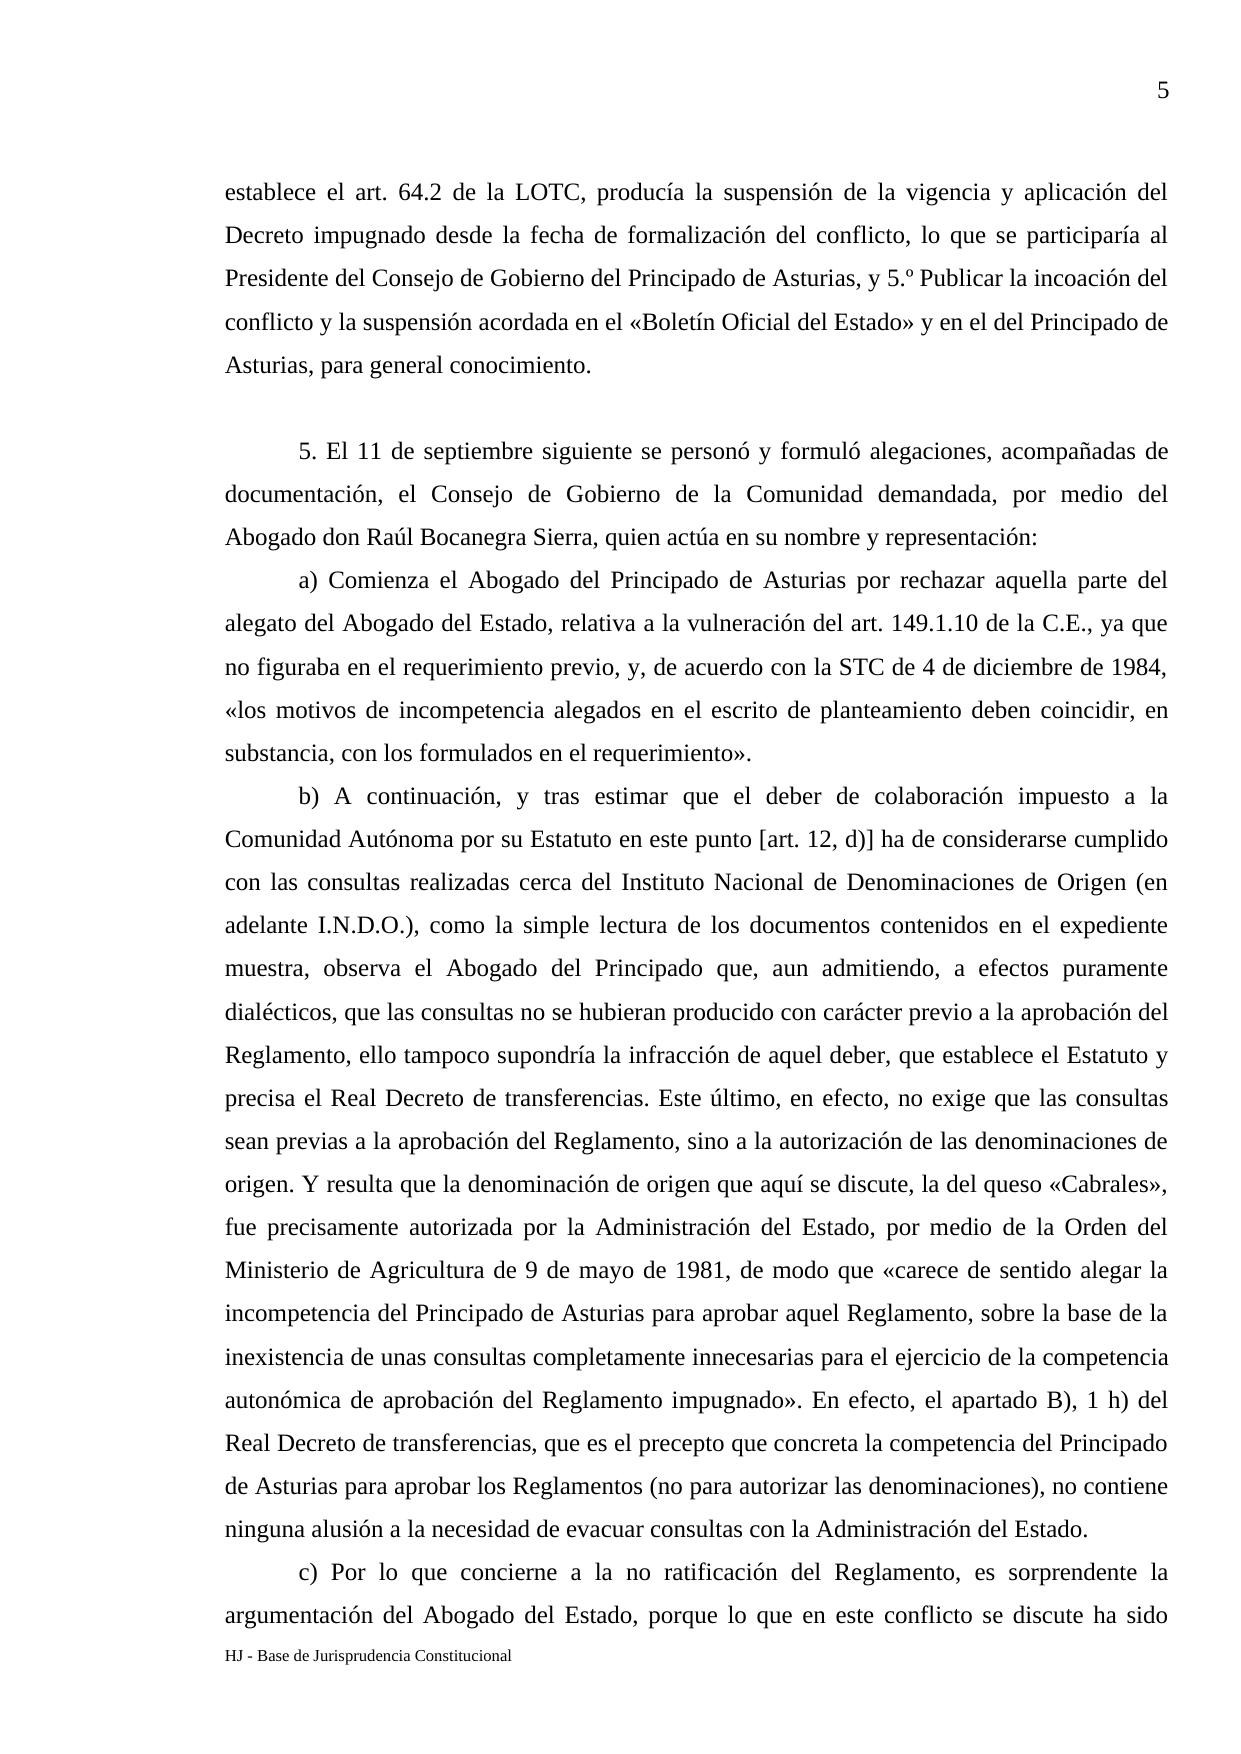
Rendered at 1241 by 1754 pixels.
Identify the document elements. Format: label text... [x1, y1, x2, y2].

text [224, 1557, 1169, 1629]
text a) Comienza el Abogado del Principado de Asturias por rechazar aquella parte del alegato del Abogado del Estado, relativa a la vulneración del art. 149.1.10 de la C.E., ya que no figuraba en el requerimiento previo, y, de acuerdo con la STC de 4 de diciembre de 1984, «los motivos de incompetencia alegados en el escrito de planteamiento deben coincidir, en substancia, con los formulados en el requerimiento». [224, 565, 1169, 767]
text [224, 177, 1169, 378]
text 5. El 11 de septiembre siguiente se personó y formuló alegaciones, acompañadas de documentación, el Consejo de Gobierno de la Comunidad demandada, por medio del Abogado don Raúl Bocanegra Sierra, quien actúa en su nombre y representación: [224, 436, 1169, 551]
text b) A continuación, y tras estimar que el deber de colaboración impuesto a la Comunidad Autónoma por su Estatuto en este punto [art. 12, d)] ha de considerarse cumplido con las consultas realizadas cerca del Instituto Nacional de Denominaciones de Origen (en adelante I.N.D.O.), como la simple lectura de los documentos contenidos en el expediente muestra, observa el Abogado del Principado que, aun admitiendo, a efectos puramente dialécticos, que las consultas no se hubieran producido con carácter previo a la aprobación del Reglamento, ello tampoco supondría la infracción de aquel deber, que establece el Estatuto y precisa el Real Decreto de transferencias. Este último, en efecto, no exige que las consultas sean previas a la aprobación del Reglamento, sino a la autorización de las denominaciones de origen. Y resulta que la denominación de origen que aquí se discute, la del queso «Cabrales», fue precisamente autorizada por la Administración del Estado, por medio de la Orden del Ministerio de Agricultura de 9 de mayo de 1981, de modo que «carece de sentido alegar la incompetencia del Principado de Asturias para aprobar aquel Reglamento, sobre la base de la inexistencia de unas consultas completamente innecesarias para el ejercicio de la competencia autonómica de aprobación del Reglamento impugnado». En efecto, el apartado B), 1 h) del Real Decreto de transferencias, que es el precepto que concreta la competencia del Principado de Asturias para aprobar los Reglamentos (no para autorizar las denominaciones), no contiene ninguna alusión a la necesidad de evacuar consultas con la Administración del Estado. [224, 781, 1169, 1543]
